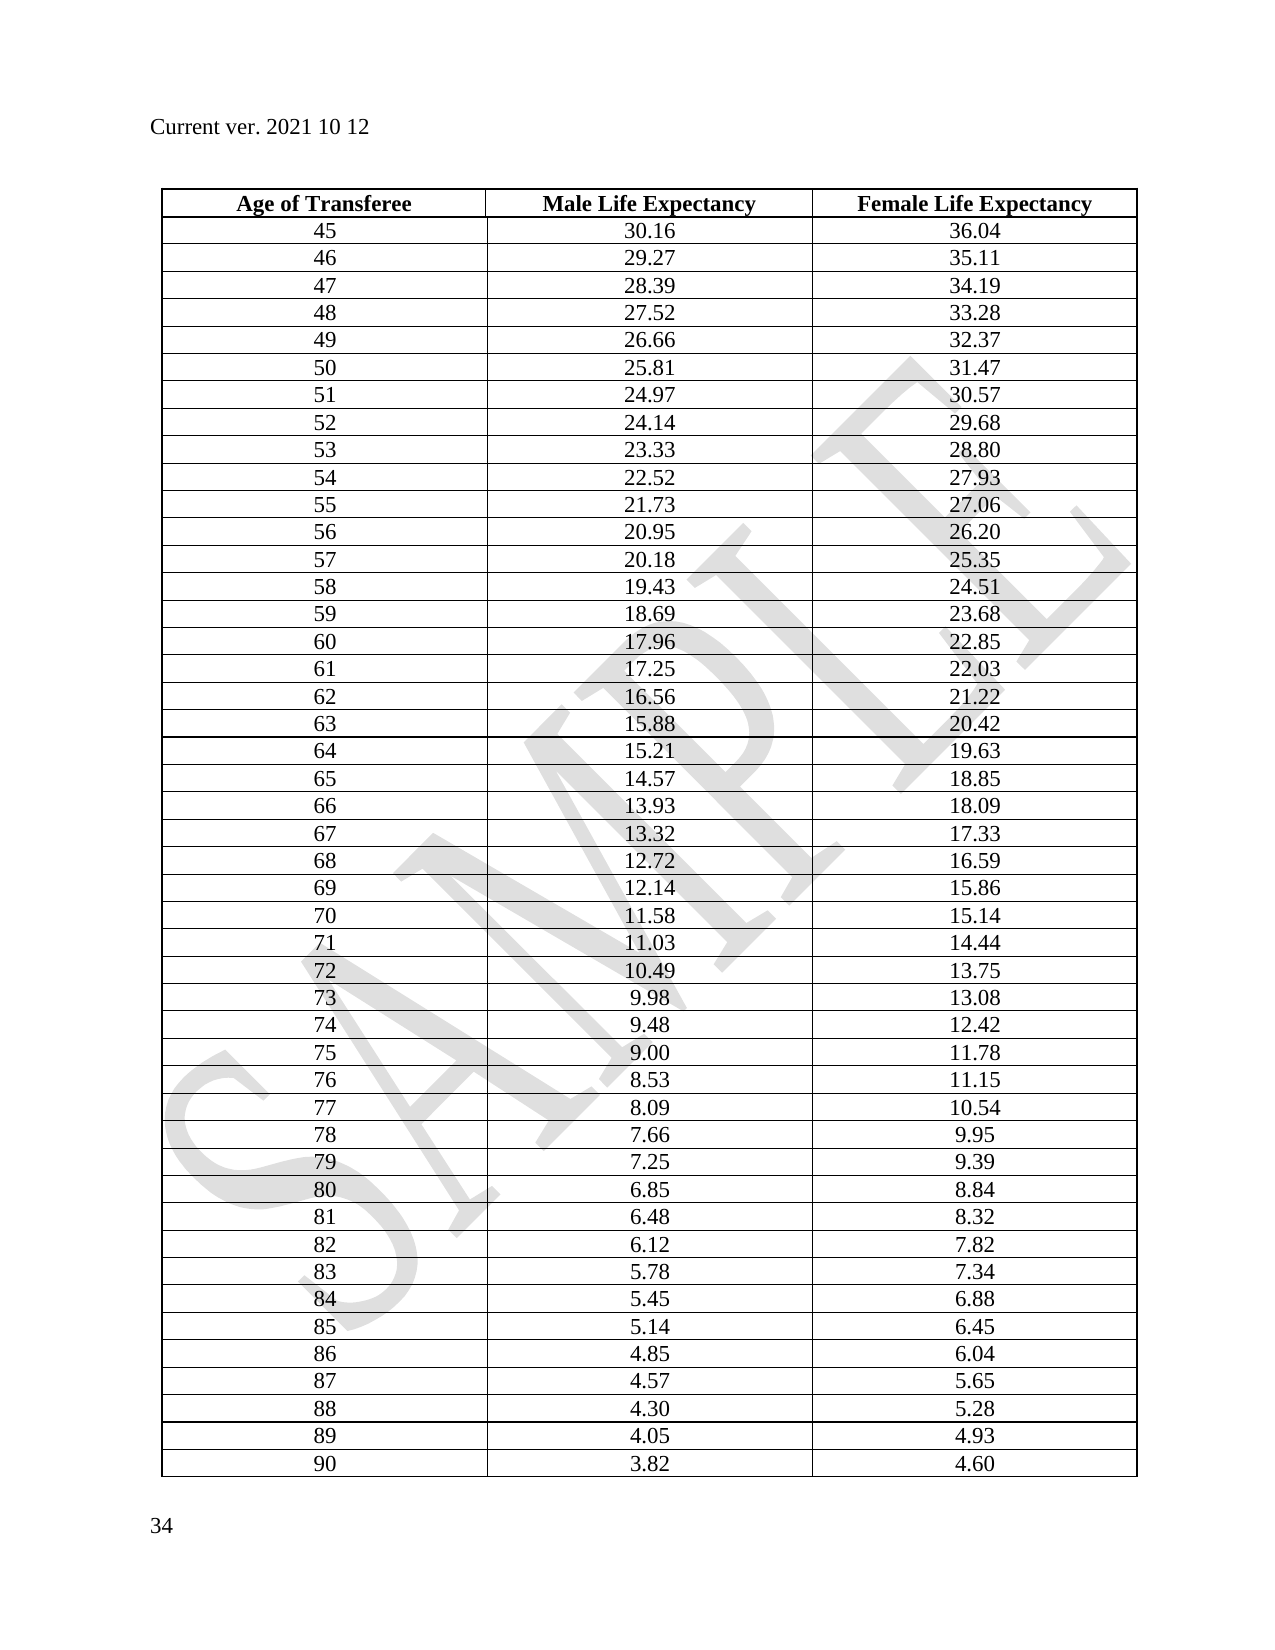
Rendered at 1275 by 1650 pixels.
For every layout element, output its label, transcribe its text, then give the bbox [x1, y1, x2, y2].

table_cell 55 [163, 491, 487, 517]
table_cell 87 [163, 1368, 487, 1394]
table_cell 28.80 [813, 436, 1136, 462]
table_cell 14.57 [488, 765, 812, 791]
table_cell 57 [163, 546, 487, 572]
table_cell 26.66 [488, 327, 812, 353]
table_cell 4.05 [488, 1423, 812, 1449]
table_cell 14.44 [813, 929, 1136, 956]
table_cell 80 [163, 1176, 487, 1202]
table_cell 59 [163, 601, 487, 627]
table_cell 22.52 [488, 464, 812, 490]
table_cell 16.56 [488, 683, 812, 709]
table_cell 4.30 [488, 1395, 812, 1421]
table_cell 18.85 [813, 765, 1136, 791]
table_cell 51 [163, 381, 487, 408]
table_cell 60 [163, 628, 487, 654]
table_cell 75 [163, 1039, 487, 1065]
table_cell 72 [163, 957, 487, 983]
table_cell 28.39 [488, 272, 812, 298]
table_cell 24.51 [813, 573, 1136, 599]
table_cell 5.28 [813, 1395, 1136, 1421]
table_cell 4.60 [813, 1450, 1136, 1476]
table_cell 9.95 [813, 1121, 1136, 1147]
table_cell 8.53 [488, 1066, 812, 1093]
table_cell 9.98 [488, 984, 812, 1010]
table_cell 19.43 [488, 573, 812, 599]
table_cell 9.00 [488, 1039, 812, 1065]
table_cell 88 [163, 1395, 487, 1421]
table_cell 17.25 [488, 655, 812, 682]
table_cell 50 [163, 354, 487, 380]
table_cell 15.86 [813, 875, 1136, 901]
table_cell 45 [163, 218, 487, 243]
table_cell 15.21 [488, 738, 812, 764]
table_cell 67 [163, 820, 487, 846]
table_cell 66 [163, 792, 487, 819]
table_cell 70 [163, 902, 487, 928]
table_cell 11.78 [813, 1039, 1136, 1065]
table_cell 18.09 [813, 792, 1136, 819]
table_cell 52 [163, 409, 487, 435]
table_cell 19.63 [813, 738, 1136, 764]
table_cell 25.81 [488, 354, 812, 380]
table_cell 4.85 [488, 1340, 812, 1367]
table_cell 21.73 [488, 491, 812, 517]
table_cell 65 [163, 765, 487, 791]
table_cell 30.57 [813, 381, 1136, 408]
table_cell 71 [163, 929, 487, 956]
table_cell 85 [163, 1313, 487, 1339]
table_cell 6.12 [488, 1231, 812, 1257]
table_cell 27.06 [813, 491, 1136, 517]
table_header Female Life Expectancy [813, 190, 1136, 216]
table_cell 11.58 [488, 902, 812, 928]
table_cell 20.18 [488, 546, 812, 572]
table_cell 15.88 [488, 710, 812, 736]
table_cell 7.34 [813, 1258, 1136, 1284]
table_cell 64 [163, 738, 487, 764]
table_cell 13.08 [813, 984, 1136, 1010]
table_cell 16.59 [813, 847, 1136, 873]
table_cell 25.35 [813, 546, 1136, 572]
table_cell 3.82 [488, 1450, 812, 1476]
table_cell 68 [163, 847, 487, 873]
table_header Age of Transferee [163, 190, 485, 216]
table_cell 7.82 [813, 1231, 1136, 1257]
table_cell 21.22 [813, 683, 1136, 709]
table_cell 23.68 [813, 601, 1136, 627]
table_cell 29.27 [488, 244, 812, 271]
table_cell 12.14 [488, 875, 812, 901]
table_cell 8.84 [813, 1176, 1136, 1202]
table_cell 31.47 [813, 354, 1136, 380]
table_cell 62 [163, 683, 487, 709]
table_header Male Life Expectancy [486, 190, 812, 216]
table_cell 61 [163, 655, 487, 682]
table_cell 49 [163, 327, 487, 353]
table_cell 11.15 [813, 1066, 1136, 1093]
table_cell 10.54 [813, 1094, 1136, 1120]
table_cell 4.93 [813, 1423, 1136, 1449]
table_cell 9.39 [813, 1149, 1136, 1175]
table_cell 23.33 [488, 436, 812, 462]
table_cell 82 [163, 1231, 487, 1257]
table_cell 5.65 [813, 1368, 1136, 1394]
table_cell 20.95 [488, 518, 812, 545]
table_cell 86 [163, 1340, 487, 1367]
table_cell 29.68 [813, 409, 1136, 435]
table_cell 73 [163, 984, 487, 1010]
table_cell 32.37 [813, 327, 1136, 353]
table_cell 36.04 [813, 218, 1136, 243]
table_cell 89 [163, 1423, 487, 1449]
table_cell 13.93 [488, 792, 812, 819]
table_cell 27.52 [488, 299, 812, 326]
table_cell 22.85 [813, 628, 1136, 654]
table_cell 81 [163, 1203, 487, 1229]
table_cell 56 [163, 518, 487, 545]
table_cell 7.25 [488, 1149, 812, 1175]
table_cell 63 [163, 710, 487, 736]
table_cell 69 [163, 875, 487, 901]
table_cell 8.32 [813, 1203, 1136, 1229]
table_cell 20.42 [813, 710, 1136, 736]
table_cell 58 [163, 573, 487, 599]
table_cell 53 [163, 436, 487, 462]
table_cell 26.20 [813, 518, 1136, 545]
table_cell 5.14 [488, 1313, 812, 1339]
table_cell 78 [163, 1121, 487, 1147]
table_cell 83 [163, 1258, 487, 1284]
table_cell 11.03 [488, 929, 812, 956]
table_cell 24.14 [488, 409, 812, 435]
table_cell 35.11 [813, 244, 1136, 271]
table_cell 10.49 [488, 957, 812, 983]
table_cell 5.45 [488, 1285, 812, 1312]
table_cell 74 [163, 1011, 487, 1038]
table_cell 77 [163, 1094, 487, 1120]
table_cell 22.03 [813, 655, 1136, 682]
table_cell 24.97 [488, 381, 812, 408]
table_cell 6.04 [813, 1340, 1136, 1367]
table_cell 33.28 [813, 299, 1136, 326]
table_cell 5.78 [488, 1258, 812, 1284]
table_cell 84 [163, 1285, 487, 1312]
table_cell 12.72 [488, 847, 812, 873]
table_cell 54 [163, 464, 487, 490]
table_cell 13.75 [813, 957, 1136, 983]
table_cell 4.57 [488, 1368, 812, 1394]
table_cell 48 [163, 299, 487, 326]
table_cell 34.19 [813, 272, 1136, 298]
table_cell 17.33 [813, 820, 1136, 846]
table_cell 7.66 [488, 1121, 812, 1147]
table_cell 13.32 [488, 820, 812, 846]
table_cell 27.93 [813, 464, 1136, 490]
table_cell 6.45 [813, 1313, 1136, 1339]
table_cell 17.96 [488, 628, 812, 654]
table_cell 90 [163, 1450, 487, 1476]
table_cell 15.14 [813, 902, 1136, 928]
table_cell 18.69 [488, 601, 812, 627]
table_cell 79 [163, 1149, 487, 1175]
table_cell 47 [163, 272, 487, 298]
table_cell 46 [163, 244, 487, 271]
table_cell 6.48 [488, 1203, 812, 1229]
table_cell 9.48 [488, 1011, 812, 1038]
table_cell 6.88 [813, 1285, 1136, 1312]
table_cell 6.85 [488, 1176, 812, 1202]
table_cell 8.09 [488, 1094, 812, 1120]
table_cell 12.42 [813, 1011, 1136, 1038]
table_cell 76 [163, 1066, 487, 1093]
table_cell 30.16 [488, 218, 812, 243]
